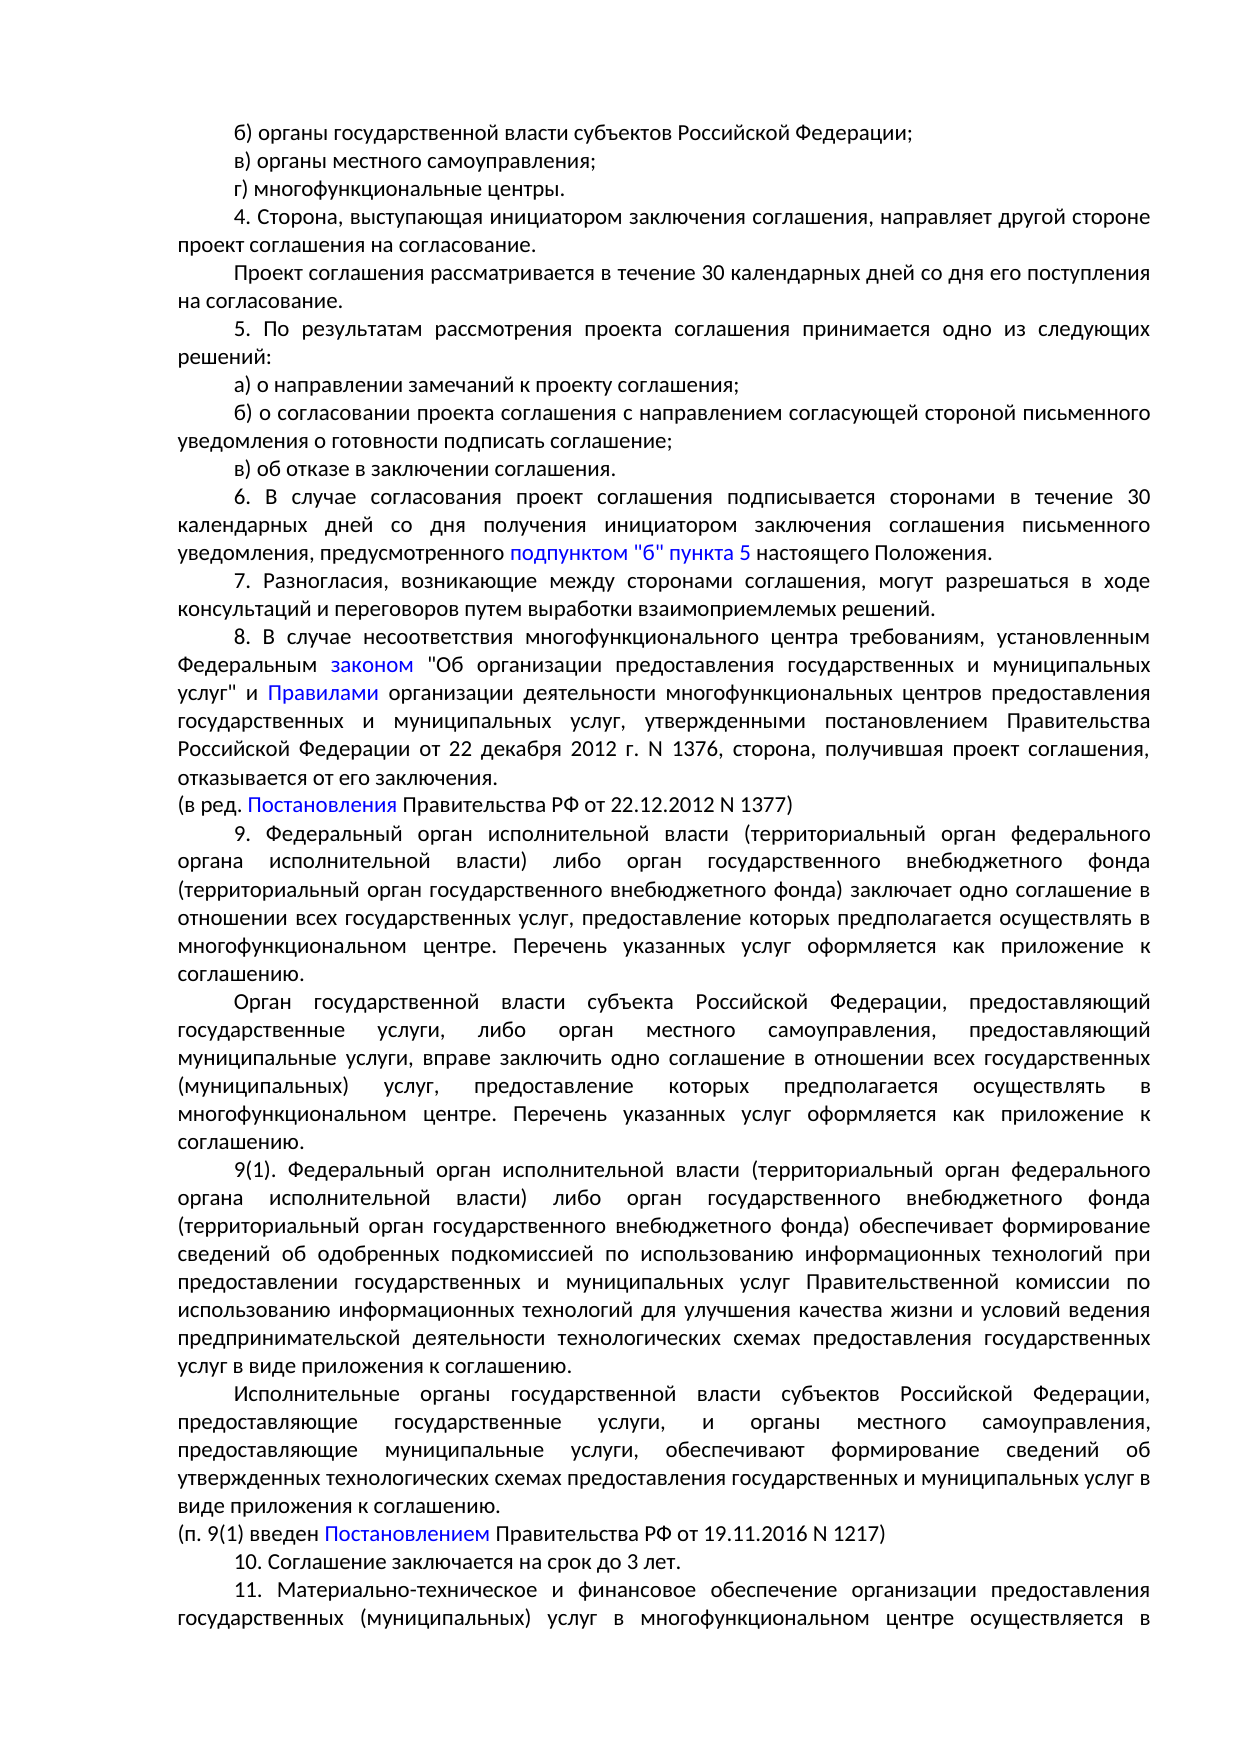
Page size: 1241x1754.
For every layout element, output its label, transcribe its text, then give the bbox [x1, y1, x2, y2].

text Проект соглашения рассматривается в течение 30 календарных дней со дня его поступления на согласование. [177, 258, 1152, 314]
text г) многофункциональные центры. [177, 174, 1152, 202]
text 9. Федеральный орган исполнительной власти (территориальный орган федерального органа исполнительной власти) либо орган государственного внебюджетного фонда (территориальный орган государственного внебюджетного фонда) заключает одно соглашение в отношении всех государственных услуг, предоставление которых предполагается осуществлять в многофункциональном центре. Перечень указанных услуг оформляется как приложение к соглашению. [177, 819, 1152, 987]
text Орган государственной власти субъекта Российской Федерации, предоставляющий государственные услуги, либо орган местного самоуправления, предоставляющий муниципальные услуги, вправе заключить одно соглашение в отношении всех государственных (муниципальных) услуг, предоставление которых предполагается осуществлять в многофункциональном центре. Перечень указанных услуг оформляется как приложение к соглашению. [177, 987, 1152, 1155]
text б) органы государственной власти субъектов Российской Федерации; [177, 118, 1152, 146]
text 4. Сторона, выступающая инициатором заключения соглашения, направляет другой стороне проект соглашения на согласование. [177, 202, 1152, 258]
text в) об отказе в заключении соглашения. [177, 454, 1152, 482]
text 10. Соглашение заключается на срок до 3 лет. [177, 1547, 1152, 1575]
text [177, 1575, 1152, 1631]
text 7. Разногласия, возникающие между сторонами соглашения, могут разрешаться в ходе консультаций и переговоров путем выработки взаимоприемлемых решений. [177, 566, 1152, 622]
text (в ред. Постановления Правительства РФ от 22.12.2012 N 1377) [177, 791, 1152, 819]
text Исполнительные органы государственной власти субъектов Российской Федерации, предоставляющие государственные услуги, и органы местного самоуправления, предоставляющие муниципальные услуги, обеспечивают формирование сведений об утвержденных технологических схемах предоставления государственных и муниципальных услуг в виде приложения к соглашению. [177, 1379, 1152, 1519]
text 8. В случае несоответствия многофункционального центра требованиям, установленным Федеральным законом "Об организации предоставления государственных и муниципальных услуг" и Правилами организации деятельности многофункциональных центров предоставления государственных и муниципальных услуг, утвержденными постановлением Правительства Российской Федерации от 22 декабря 2012 г. N 1376, сторона, получившая проект соглашения, отказывается от его заключения. [177, 622, 1152, 791]
text б) о согласовании проекта соглашения с направлением согласующей стороной письменного уведомления о готовности подписать соглашение; [177, 398, 1152, 454]
text а) о направлении замечаний к проекту соглашения; [177, 370, 1152, 398]
text 6. В случае согласования проект соглашения подписывается сторонами в течение 30 календарных дней со дня получения инициатором заключения соглашения письменного уведомления, предусмотренного подпунктом "б" пункта 5 настоящего Положения. [177, 482, 1152, 566]
text 9(1). Федеральный орган исполнительной власти (территориальный орган федерального органа исполнительной власти) либо орган государственного внебюджетного фонда (территориальный орган государственного внебюджетного фонда) обеспечивает формирование сведений об одобренных подкомиссией по использованию информационных технологий при предоставлении государственных и муниципальных услуг Правительственной комиссии по использованию информационных технологий для улучшения качества жизни и условий ведения предпринимательской деятельности технологических схемах предоставления государственных услуг в виде приложения к соглашению. [177, 1155, 1152, 1379]
text (п. 9(1) введен Постановлением Правительства РФ от 19.11.2016 N 1217) [177, 1519, 1152, 1547]
text в) органы местного самоуправления; [177, 146, 1152, 174]
text 5. По результатам рассмотрения проекта соглашения принимается одно из следующих решений: [177, 314, 1152, 370]
